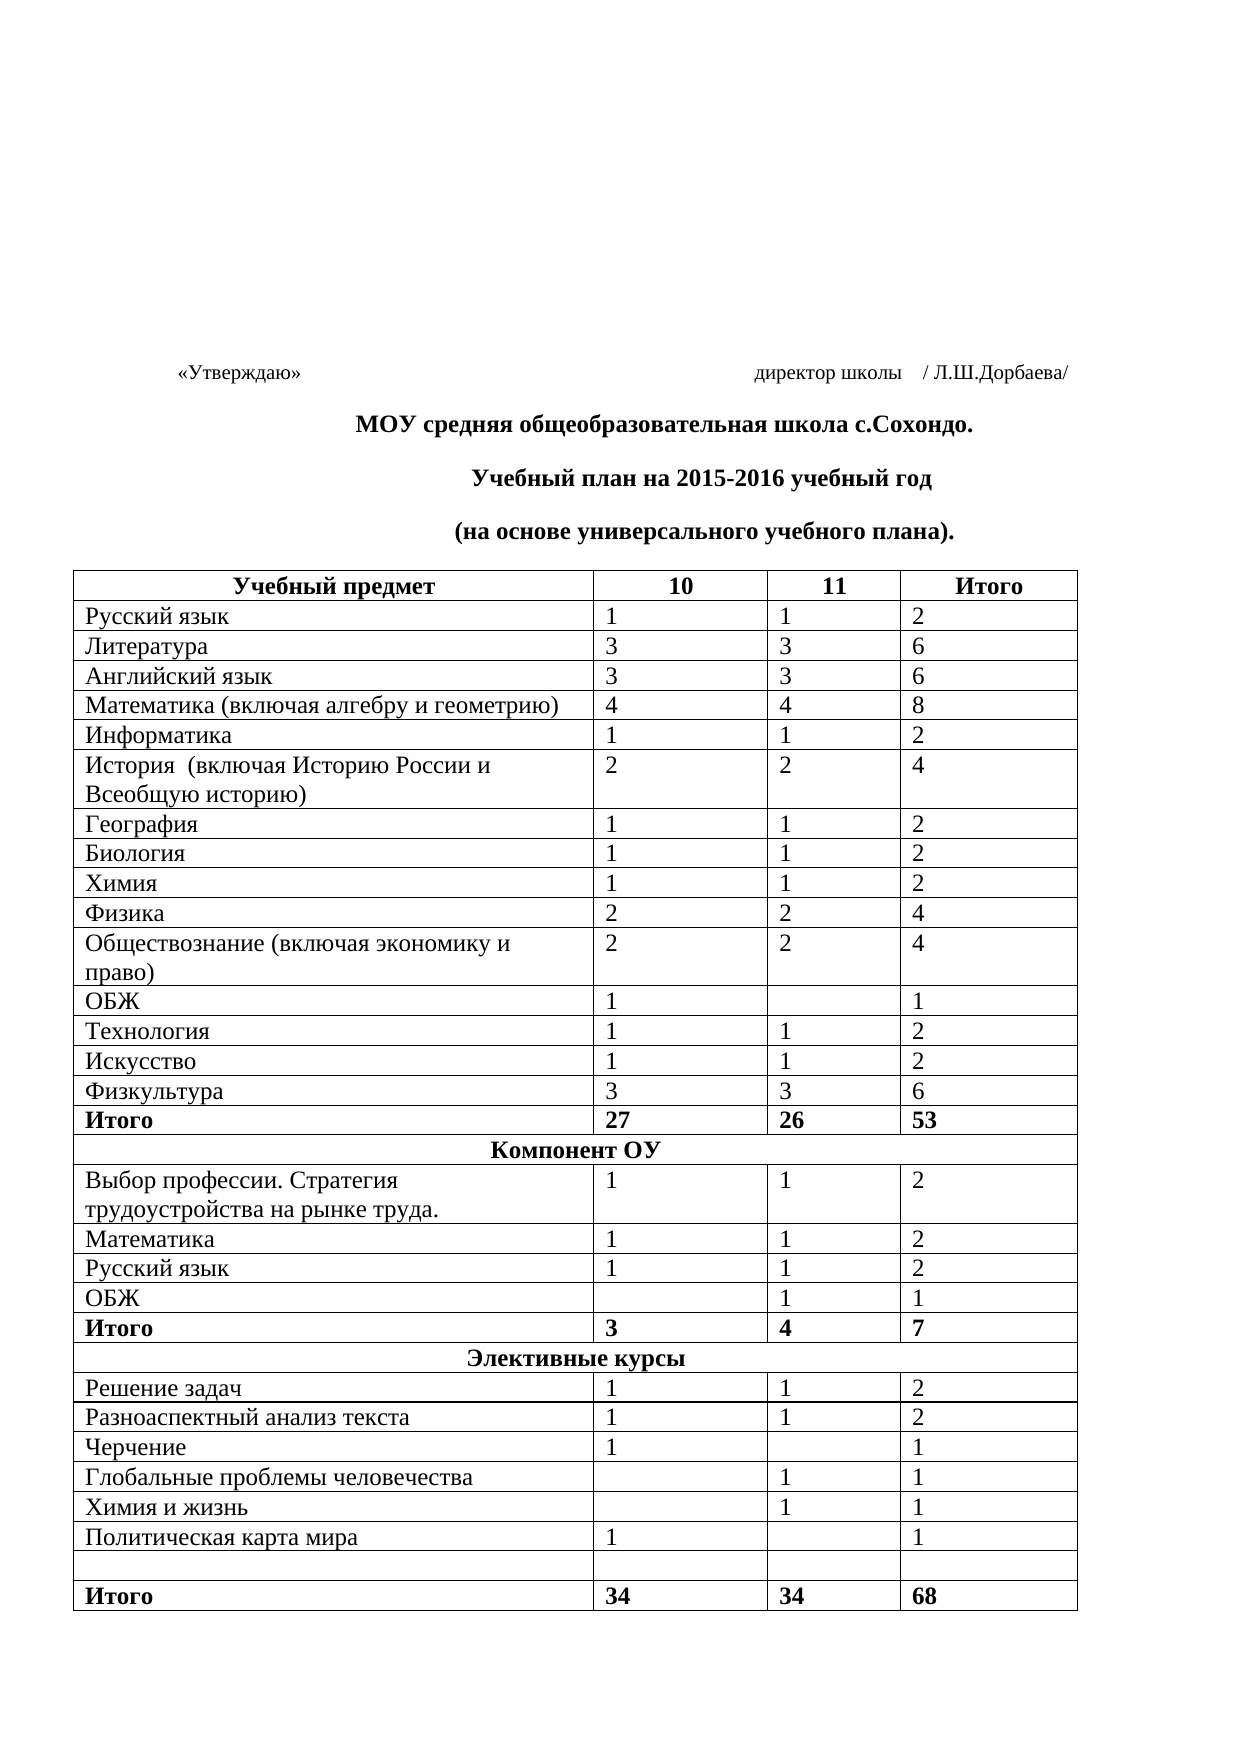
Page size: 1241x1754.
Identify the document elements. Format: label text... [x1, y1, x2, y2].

table_cell 1 [768, 1283, 900, 1312]
table_cell 2 [768, 750, 900, 808]
table_cell 26 [768, 1106, 900, 1134]
table_cell Глобальные проблемы человечества [74, 1462, 593, 1491]
table_cell 2 [901, 868, 1077, 897]
table_cell География [74, 809, 593, 837]
table_cell Информатика [74, 720, 593, 749]
table_cell 1 [594, 1403, 767, 1431]
table_cell 1 [901, 986, 1077, 1015]
table_cell Литература [74, 631, 593, 660]
table_cell 4 [768, 1313, 900, 1342]
table_header 11 [768, 571, 900, 600]
table_cell 1 [768, 809, 900, 837]
table_cell Выбор профессии. Стратегия трудоустройства на рынке труда. [74, 1165, 593, 1223]
table_cell [768, 986, 900, 1015]
table_cell 1 [901, 1462, 1077, 1491]
table_cell 7 [901, 1313, 1077, 1342]
table_cell 1 [768, 839, 900, 867]
table_cell 2 [901, 601, 1077, 630]
table_cell 1 [768, 1373, 900, 1401]
table_cell ОБЖ [74, 986, 593, 1015]
table_cell 1 [768, 868, 900, 897]
table_cell Итого [74, 1106, 593, 1134]
table_cell 8 [901, 691, 1077, 719]
table_cell Технология [74, 1016, 593, 1045]
table_cell 1 [768, 601, 900, 630]
table_cell Разноаспектный анализ текста [74, 1403, 593, 1431]
text «Утверждаю» директор школы / Л.Ш.Дорбаева/ [177, 360, 1152, 384]
table_cell Компонент ОУ [74, 1135, 1077, 1164]
table_cell 2 [594, 750, 767, 808]
table_cell 2 [901, 1016, 1077, 1045]
table_cell [768, 1522, 900, 1550]
table_cell 1 [901, 1522, 1077, 1550]
table_cell 1 [768, 1462, 900, 1491]
table_cell Биология [74, 839, 593, 867]
table_cell 1 [768, 1016, 900, 1045]
table_cell История (включая Историю России и Всеобщую историю) [74, 750, 593, 808]
table_cell [594, 1283, 767, 1312]
table_cell 1 [594, 839, 767, 867]
table_cell 2 [901, 1046, 1077, 1075]
table_cell 1 [594, 1373, 767, 1401]
table_cell 3 [594, 661, 767, 689]
table_cell 4 [901, 898, 1077, 927]
table_cell Черчение [74, 1432, 593, 1461]
table_cell [594, 1551, 767, 1580]
table_cell 2 [901, 1403, 1077, 1431]
table_cell 1 [594, 868, 767, 897]
table_cell 2 [901, 1165, 1077, 1223]
table_cell 1 [594, 1254, 767, 1282]
table_cell 3 [594, 1076, 767, 1104]
table_cell 2 [901, 809, 1077, 837]
table_cell Итого [74, 1313, 593, 1342]
table_cell Английский язык [74, 661, 593, 689]
table_cell [74, 1551, 593, 1580]
text Учебный план на 2015-2016 учебный год [177, 463, 1152, 491]
table_cell 2 [768, 898, 900, 927]
table_header Учебный предмет [74, 571, 593, 600]
table_cell 1 [768, 1046, 900, 1075]
table_cell Русский язык [74, 1254, 593, 1282]
table_cell 1 [768, 1254, 900, 1282]
table_cell Физика [74, 898, 593, 927]
table_cell 34 [594, 1581, 767, 1610]
table_cell 1 [768, 1165, 900, 1223]
table_cell Политическая карта мира [74, 1522, 593, 1550]
table_cell Математика [74, 1224, 593, 1252]
text (на основе универсального учебного плана). [177, 516, 1152, 545]
table_cell 1 [768, 720, 900, 749]
table_header 10 [594, 571, 767, 600]
table_cell Математика (включая алгебру и геометрию) [74, 691, 593, 719]
table_cell 1 [594, 1165, 767, 1223]
table_cell 3 [594, 631, 767, 660]
table_cell Химия [74, 868, 593, 897]
table_cell [768, 1551, 900, 1580]
table_cell 1 [594, 720, 767, 749]
table_cell 4 [901, 928, 1077, 985]
table_cell 1 [594, 986, 767, 1015]
table_cell 4 [594, 691, 767, 719]
table_cell 3 [768, 631, 900, 660]
table_cell Искусство [74, 1046, 593, 1075]
table_cell 1 [594, 1224, 767, 1252]
table_cell Решение задач [74, 1373, 593, 1401]
table_cell 2 [901, 720, 1077, 749]
table_cell Обществознание (включая экономику и право) [74, 928, 593, 985]
table_cell 2 [901, 1373, 1077, 1401]
table_cell 1 [768, 1492, 900, 1521]
table_cell 1 [901, 1492, 1077, 1521]
table_cell ОБЖ [74, 1283, 593, 1312]
table_cell 3 [768, 661, 900, 689]
table_header Итого [901, 571, 1077, 600]
table_cell 27 [594, 1106, 767, 1134]
table_cell 1 [594, 601, 767, 630]
table_cell 1 [594, 1522, 767, 1550]
table_cell Русский язык [74, 601, 593, 630]
table_cell 53 [901, 1106, 1077, 1134]
table_cell 1 [594, 809, 767, 837]
table_cell 2 [901, 1224, 1077, 1252]
table_cell Химия и жизнь [74, 1492, 593, 1521]
table_cell 1 [901, 1432, 1077, 1461]
table_cell 2 [901, 839, 1077, 867]
table_cell 6 [901, 1076, 1077, 1104]
table_cell 1 [594, 1016, 767, 1045]
table_cell 2 [901, 1254, 1077, 1282]
table_cell [594, 1462, 767, 1491]
table_cell 1 [768, 1224, 900, 1252]
text МОУ средняя общеобразовательная школа с.Сохондо. [177, 409, 1152, 437]
table_cell 2 [594, 928, 767, 985]
table_cell 3 [768, 1076, 900, 1104]
table_cell 1 [594, 1046, 767, 1075]
table_cell Физкультура [74, 1076, 593, 1104]
table_cell 2 [594, 898, 767, 927]
table_cell 34 [768, 1581, 900, 1610]
table_cell 6 [901, 661, 1077, 689]
table_cell 1 [594, 1432, 767, 1461]
table_cell Итого [74, 1581, 593, 1610]
table_cell 1 [768, 1403, 900, 1431]
table_cell [901, 1551, 1077, 1580]
table_cell 2 [768, 928, 900, 985]
table_cell [594, 1492, 767, 1521]
table_cell 4 [901, 750, 1077, 808]
table_cell 4 [768, 691, 900, 719]
table_cell Элективные курсы [74, 1343, 1077, 1372]
table_cell 3 [594, 1313, 767, 1342]
table_cell 6 [901, 631, 1077, 660]
table_cell 68 [901, 1581, 1077, 1610]
table_cell [768, 1432, 900, 1461]
table_cell 1 [901, 1283, 1077, 1312]
